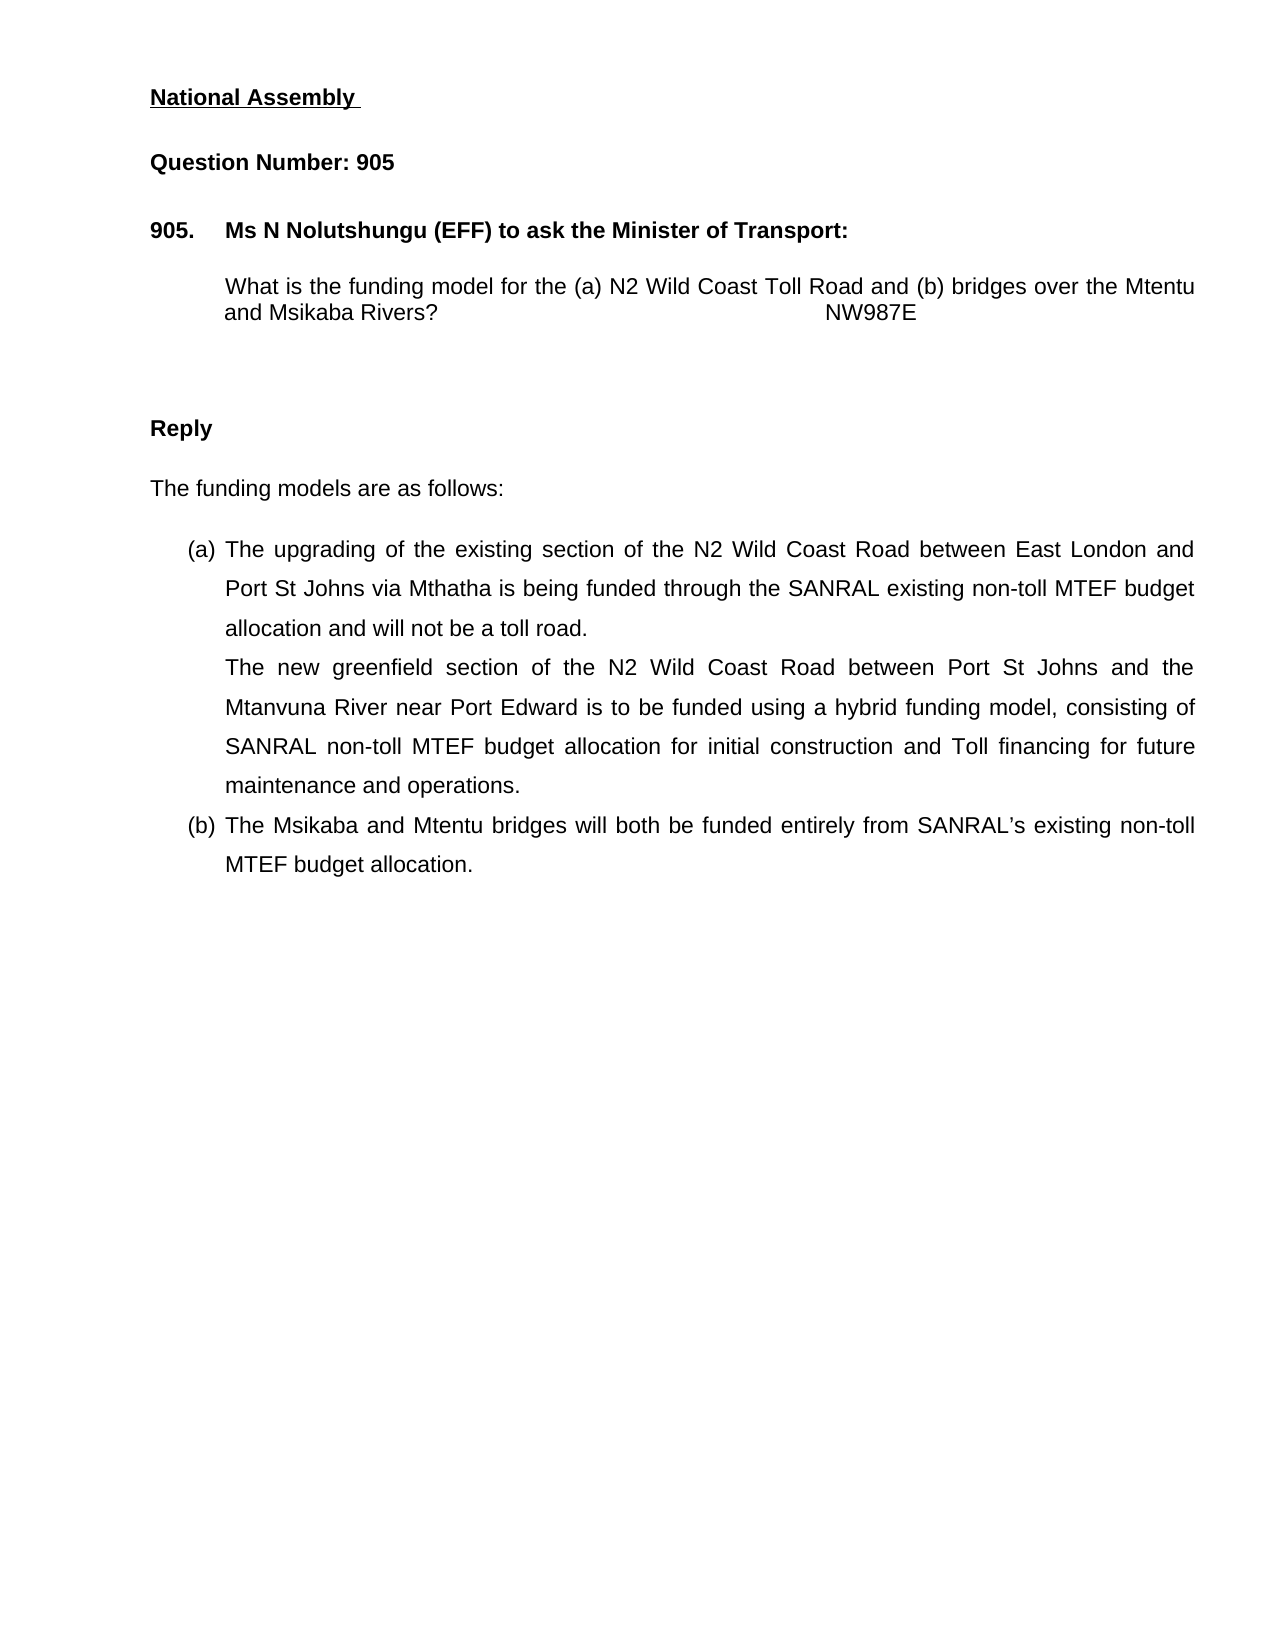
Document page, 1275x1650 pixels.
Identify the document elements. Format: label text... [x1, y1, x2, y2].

list The new greenfield section of the N2 Wild Coast Road between Port St Johns and the Mtanvuna River near Port Edward is to be funded using a hybrid funding model, consisting of SANRAL non-toll MTEF budget allocation for initial construction and Toll financing for future maintenance and operations. [225, 654, 1196, 799]
list The upgrading of the existing section of the N2 Wild Coast Road between East London and Port St Johns via Mthatha is being funded through the SANRAL existing non-toll MTEF budget allocation and will not be a toll road. [187, 536, 1196, 641]
subtitle National Assembly [150, 84, 1196, 111]
text 905. Ms N Nolutshungu (EFF) to ask the Minister of Transport: [150, 217, 1196, 244]
list The Msikaba and Mtentu bridges will both be funded entirely from SANRAL’s existing non-toll MTEF budget allocation. [187, 812, 1196, 878]
text Reply [150, 415, 1196, 441]
text The funding models are as follows: [150, 475, 1196, 502]
text What is the funding model for the (a) N2 Wild Coast Toll Road and (b) bridges over the Mtentu and Msikaba Rivers? NW987E [224, 273, 1196, 326]
subtitle Question Number: 905 [150, 149, 1196, 175]
